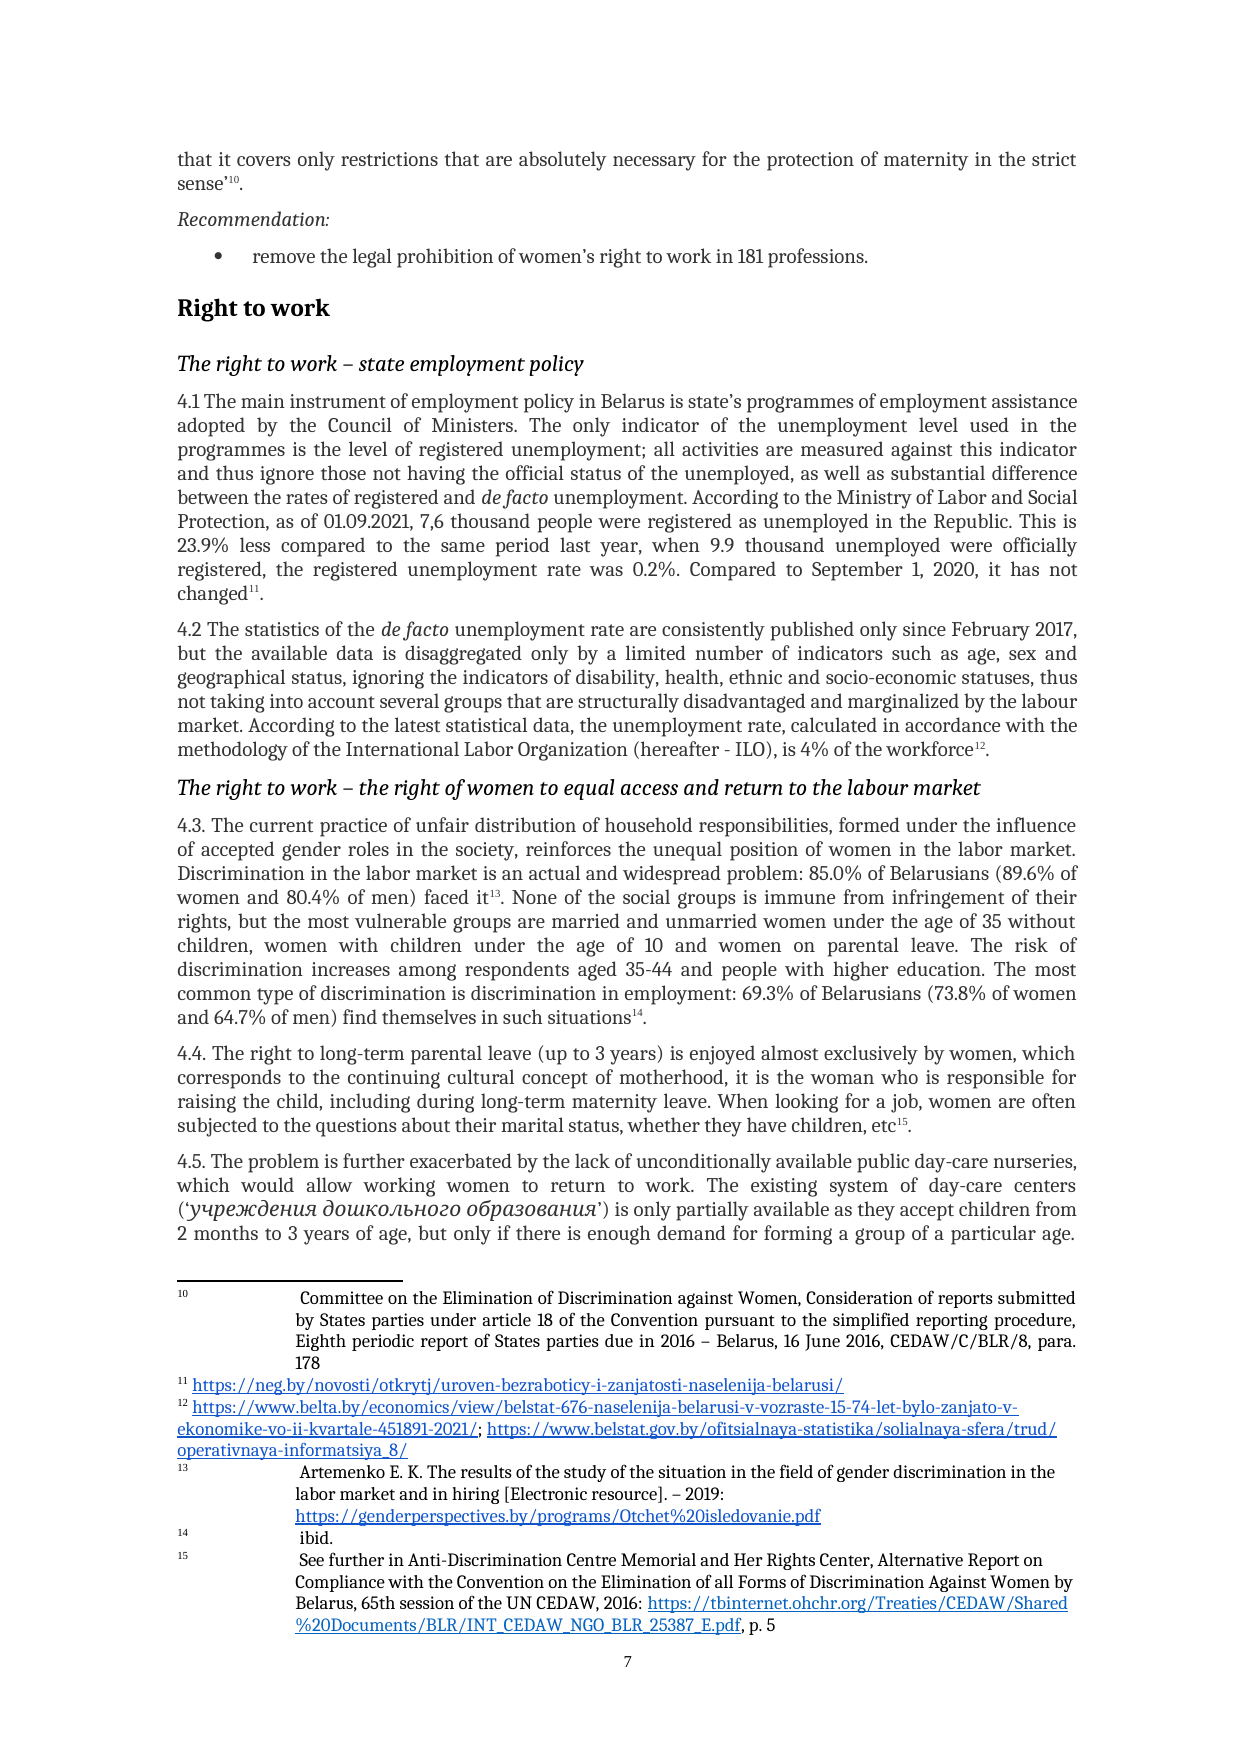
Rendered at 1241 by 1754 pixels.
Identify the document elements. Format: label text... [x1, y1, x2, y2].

subtitle Right to work [177, 293, 1078, 322]
list remove the legal prohibition of women’s right to work in 181 professions. [214, 244, 1079, 268]
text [177, 1150, 1078, 1246]
text Recommendation: [177, 208, 1079, 232]
subtitle The right to work – the right of women to equal access and return to the labour market [177, 774, 1078, 801]
subtitle The right to work – state employment policy [177, 350, 1078, 377]
text 4.3. The current practice of unfair distribution of household responsibilities, formed under the influence of accepted gender roles in the society, reinforces the unequal position of women in the labor market. Discrimination in the labor market is an actual and widespread problem: 85.0% of Belarusians (89.6% of women and 80.4% of men) faced it. None of the social groups is immune from infringement of their rights, but the most vulnerable groups are married and unmarried women under the age of 35 without children, women with children under the age of 10 and women on parental leave. The risk of discrimination increases among respondents aged 35-44 and people with higher education. The most common type of discrimination is discrimination in employment: 69.3% of Belarusians (73.8% of women and 64.7% of men) find themselves in such situations. [177, 814, 1078, 1029]
text 4.2 The statistics of the de facto unemployment rate are consistently published only since February 2017, but the available data is disaggregated only by a limited number of indicators such as age, sex and geographical status, ignoring the indicators of disability, health, ethnic and socio-economic statuses, thus not taking into account several groups that are structurally disadvantaged and marginalized by the labour market. According to the latest statistical data, the unemployment rate, calculated in accordance with the methodology of the International Labor Organization (hereafter - ILO), is 4% of the workforce. [177, 618, 1079, 762]
text 4.4. The right to long-term parental leave (up to 3 years) is enjoyed almost exclusively by women, which corresponds to the continuing cultural concept of motherhood, it is the woman who is responsible for raising the child, including during long-term maternity leave. When looking for a job, women are often subjected to the questions about their marital status, whether they have children, etc. [177, 1042, 1078, 1138]
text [177, 148, 1079, 196]
text 4.1 The main instrument of employment policy in Belarus is state’s programmes of employment assistance adopted by the Council of Ministers. The only indicator of the unemployment level used in the programmes is the level of registered unemployment; all activities are measured against this indicator and thus ignore those not having the official status of the unemployed, as well as substantial difference between the rates of registered and de facto unemployment. According to the Ministry of Labor and Social Protection, as of 01.09.2021, 7,6 thousand people were registered as unemployed in the Republic. This is 23.9% less compared to the same period last year, when 9.9 thousand unemployed were officially registered, the registered unemployment rate was 0.2%. Compared to September 1, 2020, it has not changed. [177, 390, 1079, 606]
